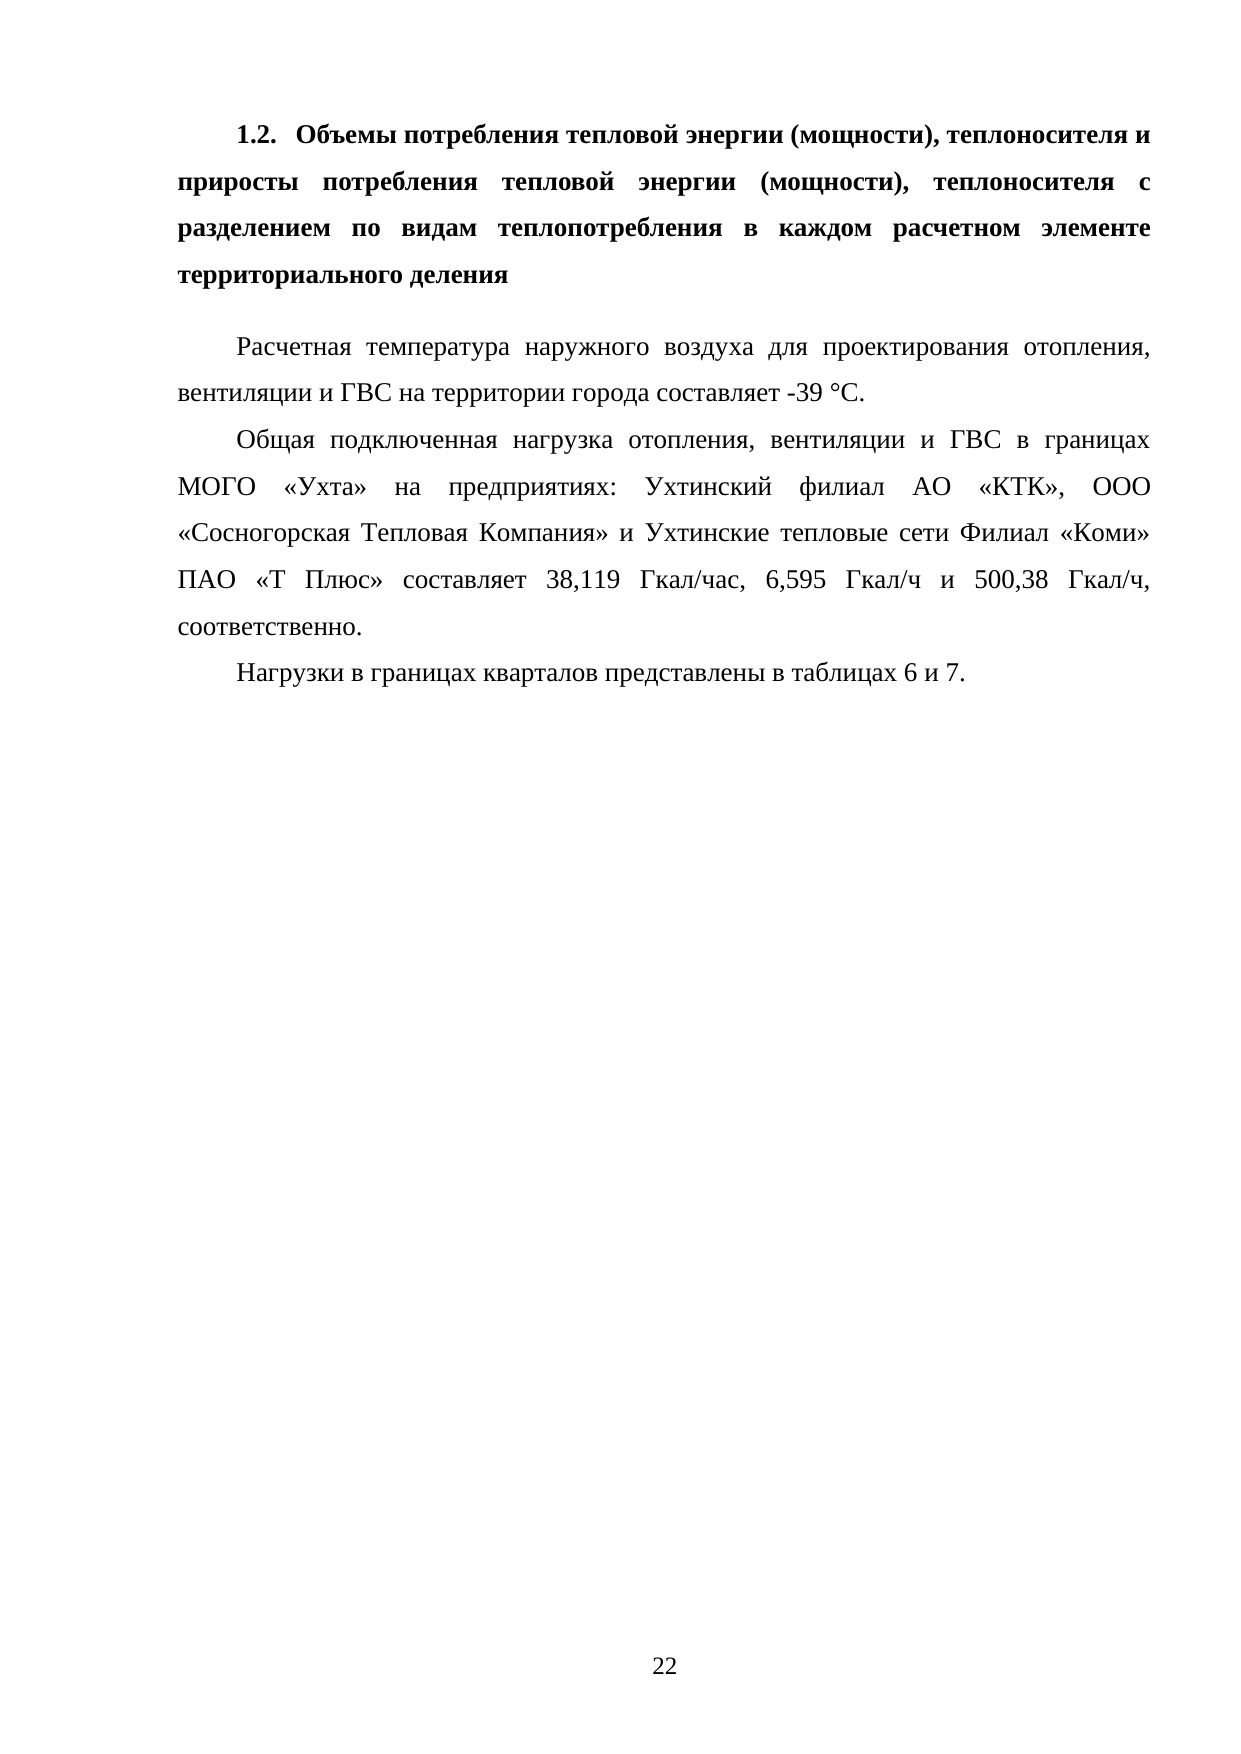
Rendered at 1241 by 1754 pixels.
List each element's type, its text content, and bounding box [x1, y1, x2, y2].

list Расчетная температура наружного воздуха для проектирования отопления, вентиляции и ГВС на территории города составляет -39 °С. [177, 330, 1152, 408]
list Нагрузки в границах кварталов представлены в таблицах 6 и 7. [177, 656, 1152, 688]
subtitle Объемы потребления тепловой энергии (мощности), теплоносителя и приросты потребления тепловой энергии (мощности), теплоносителя с разделением по видам теплопотребления в каждом расчетном элементе территориального деления [177, 118, 1152, 289]
list Общая подключенная нагрузка отопления, вентиляции и ГВС в границах МОГО «Ухта» на предприятиях: Ухтинский филиал АО «КТК», ООО «Сосногорская Тепловая Компания» и Ухтинские тепловые сети Филиал «Коми» ПАО «Т Плюс» составляет 38,119 Гкал/час, 6,595 Гкал/ч и 500,38 Гкал/ч, соответственно. [177, 423, 1152, 641]
